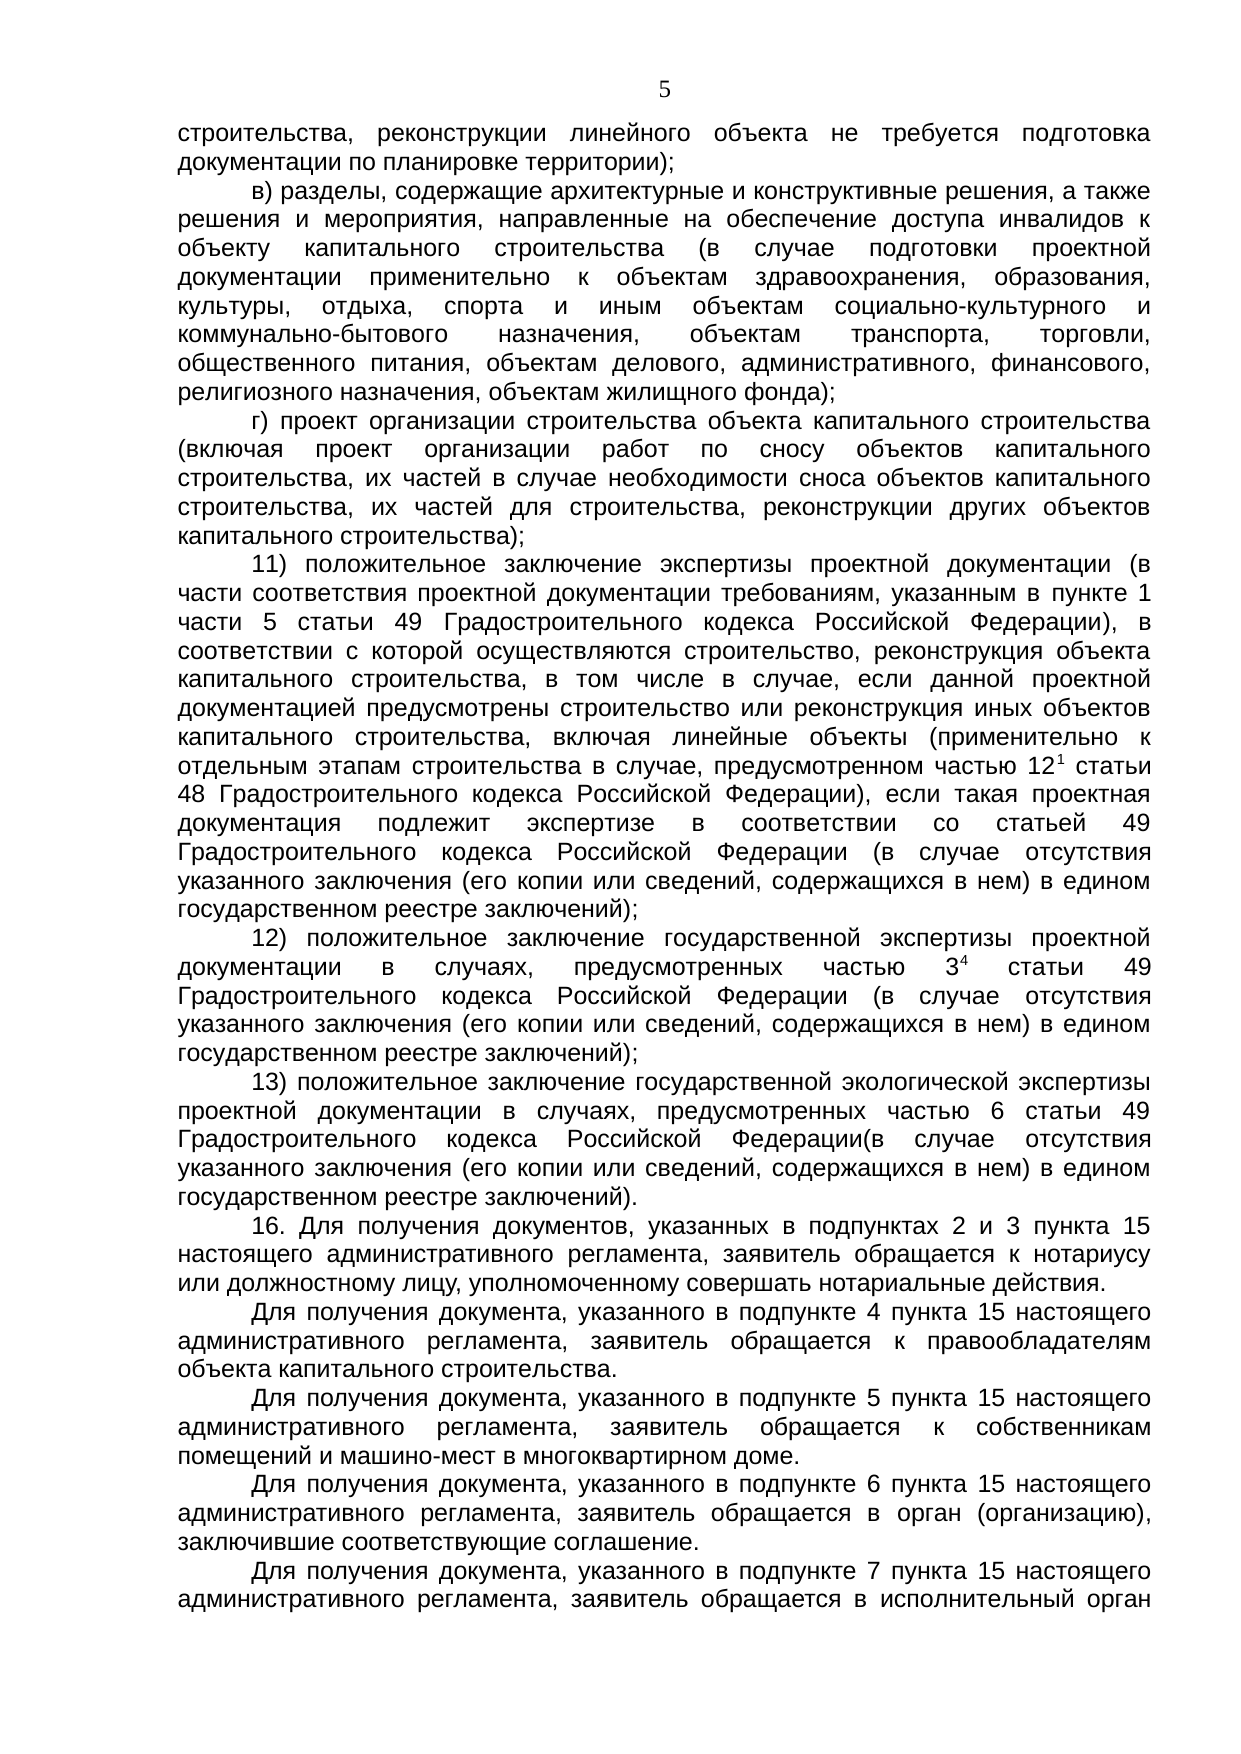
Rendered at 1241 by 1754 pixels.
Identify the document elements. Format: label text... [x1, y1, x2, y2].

text Для получения документа, указанного в подпункте 5 пункта 15 настоящего административного регламента, заявитель обращается к собственникам помещений и машино-мест в многоквартирном доме. [177, 1383, 1152, 1469]
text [177, 1556, 1152, 1613]
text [177, 118, 1152, 176]
text г) проект организации строительства объекта капитального строительства (включая проект организации работ по сносу объектов капитального строительства, их частей в случае необходимости сноса объектов капитального строительства, их частей для строительства, реконструкции других объектов капитального строительства); [177, 406, 1152, 549]
text в) разделы, содержащие архитектурные и конструктивные решения, а также решения и мероприятия, направленные на обеспечение доступа инвалидов к объекту капитального строительства (в случае подготовки проектной документации применительно к объектам здравоохранения, образования, культуры, отдыха, спорта и иным объектам социально-культурного и коммунально-бытового назначения, объектам транспорта, торговли, общественного питания, объектам делового, административного, финансового, религиозного назначения, объектам жилищного фонда); [177, 176, 1152, 406]
text Для получения документа, указанного в подпункте 6 пункта 15 настоящего административного регламента, заявитель обращается в орган (организацию), заключившие соответствующие соглашение. [177, 1469, 1152, 1556]
text 11) положительное заключение экспертизы проектной документации (в части соответствия проектной документации требованиям, указанным в пункте 1 части 5 статьи 49 Градостроительного кодекса Российской Федерации), в соответствии с которой осуществляются строительство, реконструкция объекта капитального строительства, в том числе в случае, если данной проектной документацией предусмотрены строительство или реконструкция иных объектов капитального строительства, включая линейные объекты (применительно к отдельным этапам строительства в случае, предусмотренном частью 121 статьи 48 Градостроительного кодекса Российской Федерации), если такая проектная документация подлежит экспертизе в соответствии со статьей 49 Градостроительного кодекса Российской Федерации (в случае отсутствия указанного заключения (его копии или сведений, содержащихся в нем) в едином государственном реестре заключений); [177, 549, 1152, 923]
text 16. Для получения документов, указанных в подпунктах 2 и 3 пункта 15 настоящего административного регламента, заявитель обращается к нотариусу или должностному лицу, уполномоченному совершать нотариальные действия. [177, 1211, 1152, 1297]
text Для получения документа, указанного в подпункте 4 пункта 15 настоящего административного регламента, заявитель обращается к правообладателям объекта капитального строительства. [177, 1297, 1152, 1383]
text 13) положительное заключение государственной экологической экспертизы проектной документации в случаях, предусмотренных частью 6 статьи 49 Градостроительного кодекса Российской Федерации(в случае отсутствия указанного заключения (его копии или сведений, содержащихся в нем) в едином государственном реестре заключений). [177, 1067, 1152, 1211]
text 12) положительное заключение государственной экспертизы проектной документации в случаях, предусмотренных частью 34 статьи 49 Градостроительного кодекса Российской Федерации (в случае отсутствия указанного заключения (его копии или сведений, содержащихся в нем) в едином государственном реестре заключений); [177, 923, 1152, 1067]
